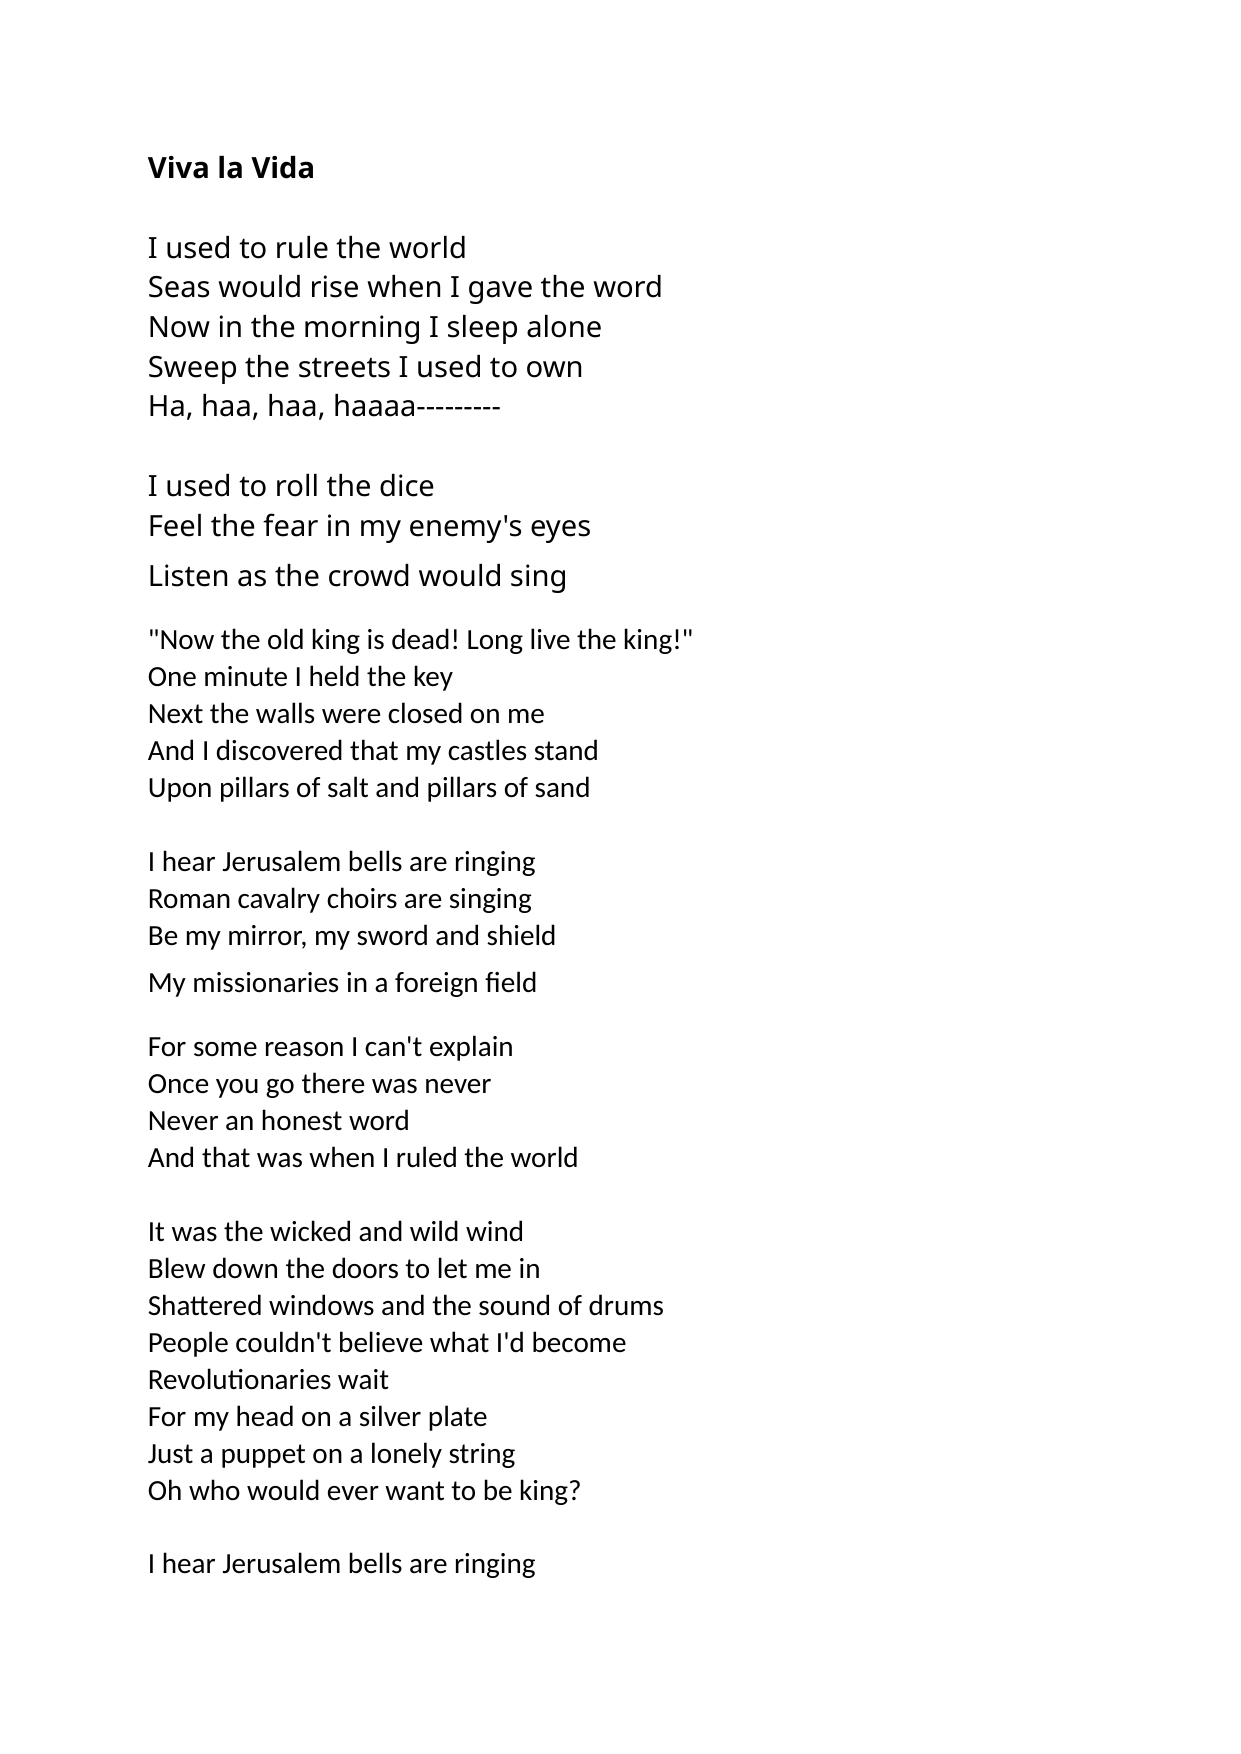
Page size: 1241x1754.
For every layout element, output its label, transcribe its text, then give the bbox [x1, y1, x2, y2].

text Never an honest word [148, 1102, 1093, 1139]
text Revolutionaries wait [148, 1361, 1093, 1398]
text It was the wicked and wild wind [148, 1213, 1093, 1250]
text Just a puppet on a lonely string [148, 1435, 1093, 1472]
text Now in the morning I sleep alone [148, 306, 1093, 346]
text Ha, haa, haa, haaaa--------- [148, 386, 1093, 425]
text Next the walls were closed on me [148, 695, 1093, 732]
text I used to rule the world [148, 227, 1093, 267]
text "Now the old king is dead! Long live the king!" [148, 621, 1093, 658]
text Viva la Vida [148, 148, 1093, 187]
text Sweep the streets I used to own [148, 346, 1093, 386]
text Oh who would ever want to be king? [148, 1472, 1093, 1509]
text Roman cavalry choirs are singing [148, 880, 1093, 917]
text Upon pillars of salt and pillars of sand [148, 769, 1093, 806]
text Seas would rise when I gave the word [148, 267, 1093, 306]
text Once you go there was never [148, 1065, 1093, 1102]
text One minute I held the key [148, 658, 1093, 695]
text Be my mirror, my sword and shield [148, 917, 1093, 954]
text And I discovered that my castles stand [148, 732, 1093, 769]
text For my head on a silver plate [148, 1398, 1093, 1435]
text Shattered windows and the sound of drums [148, 1287, 1093, 1324]
text I hear Jerusalem bells are ringing [148, 843, 1093, 880]
text Feel the fear in my enemy's eyes [148, 505, 1093, 544]
text I used to roll the dice [148, 465, 1093, 505]
text People couldn't believe what I'd become [148, 1324, 1093, 1361]
text For some reason I can't explain [148, 1028, 1093, 1065]
text I hear Jerusalem bells are ringing [148, 1546, 1093, 1583]
text Listen as the crowd would sing [148, 555, 1093, 594]
text And that was when I ruled the world [148, 1139, 1093, 1176]
text My missionaries in a foreign field [148, 964, 1093, 1002]
text Blew down the doors to let me in [148, 1250, 1093, 1287]
